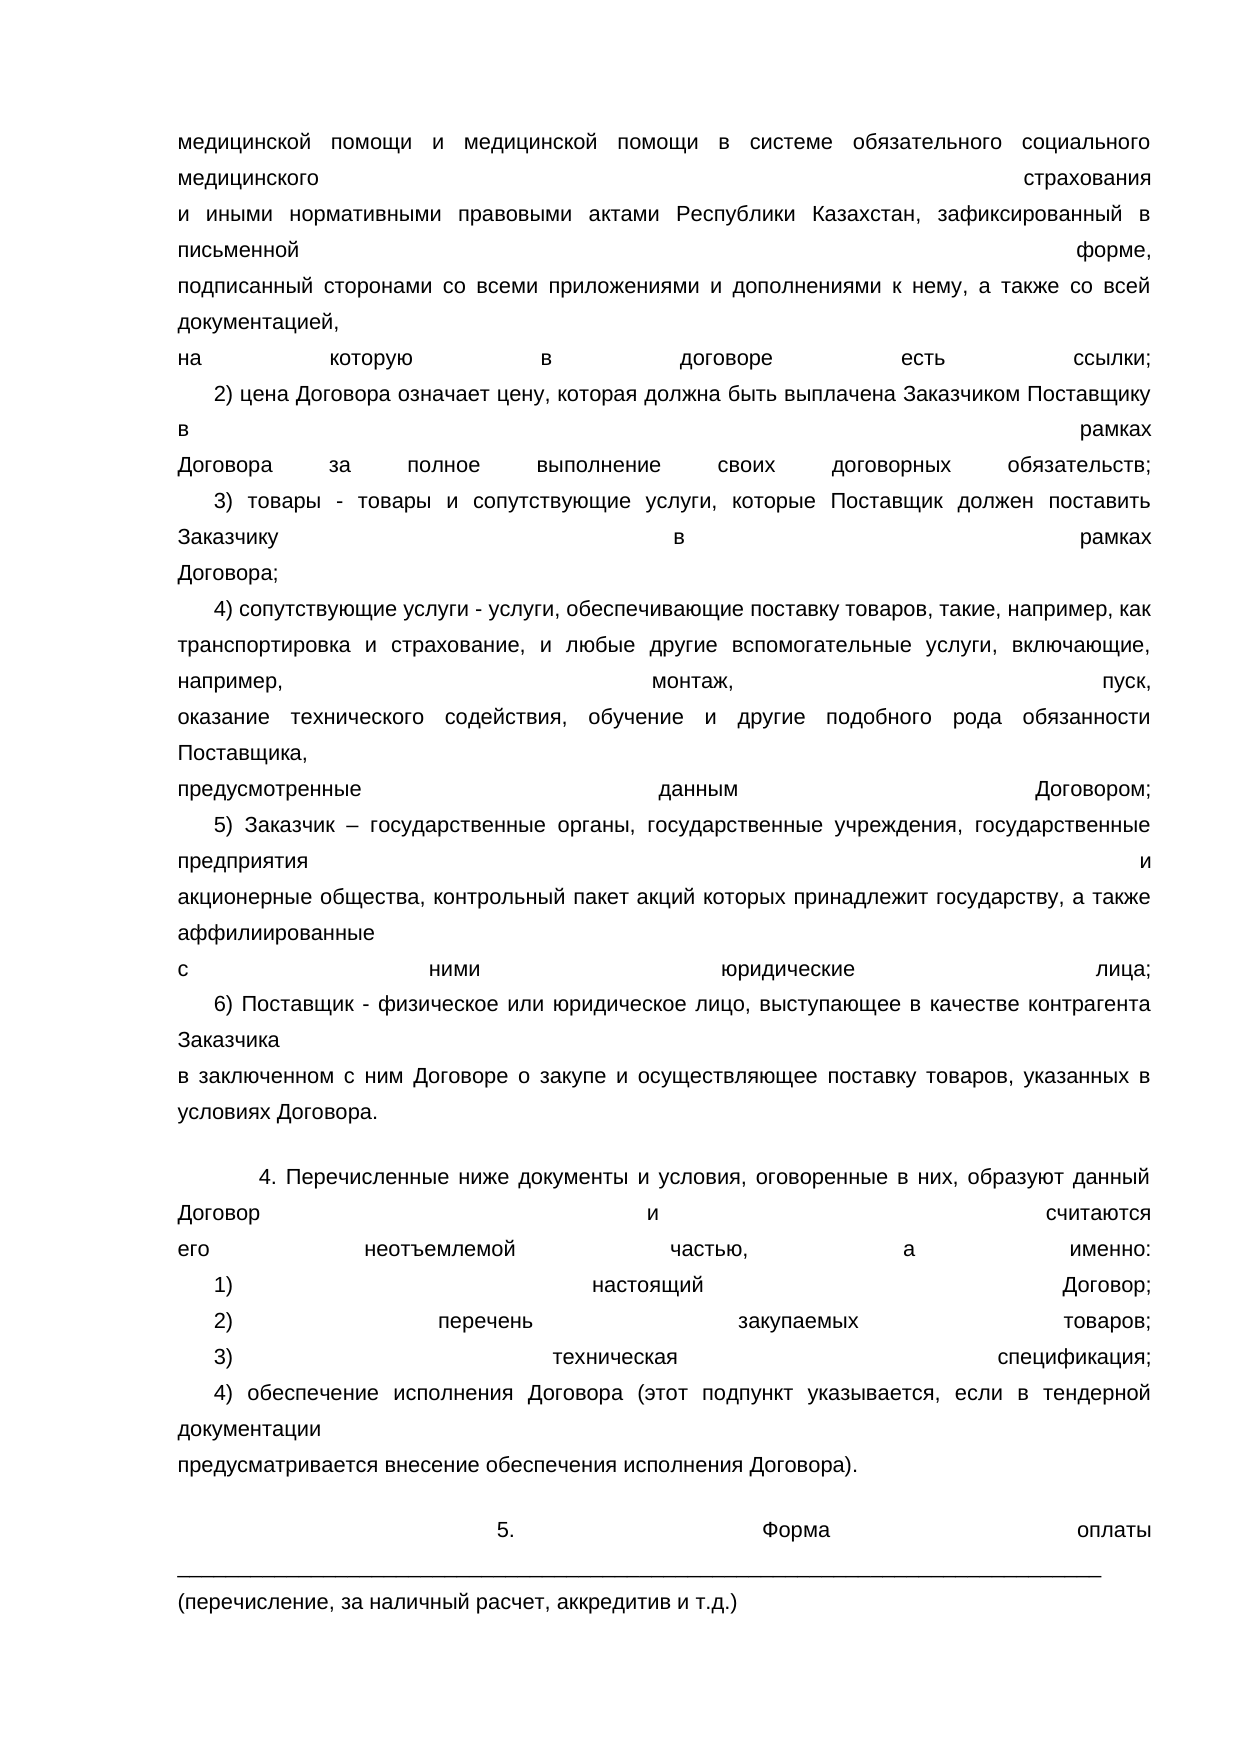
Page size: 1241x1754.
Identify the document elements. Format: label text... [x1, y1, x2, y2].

text 5. Форма оплаты ____________________________________________________________________________ (перечисление, за наличный расчет, аккредитив и т.д.) [177, 1506, 1152, 1614]
text 4. Перечисленные ниже документы и условия, оговоренные в них, образуют данный Договор и считаются его неотъемлемой частью, а именно: 1) настоящий Договор; 2) перечень закупаемых товаров; 3) техническая спецификация; 4) обеспечение исполнения Договора (этот подпункт указывается, если в тендерной документации предусматривается внесение обеспечения исполнения Договора). [177, 1153, 1152, 1477]
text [177, 118, 1152, 1124]
